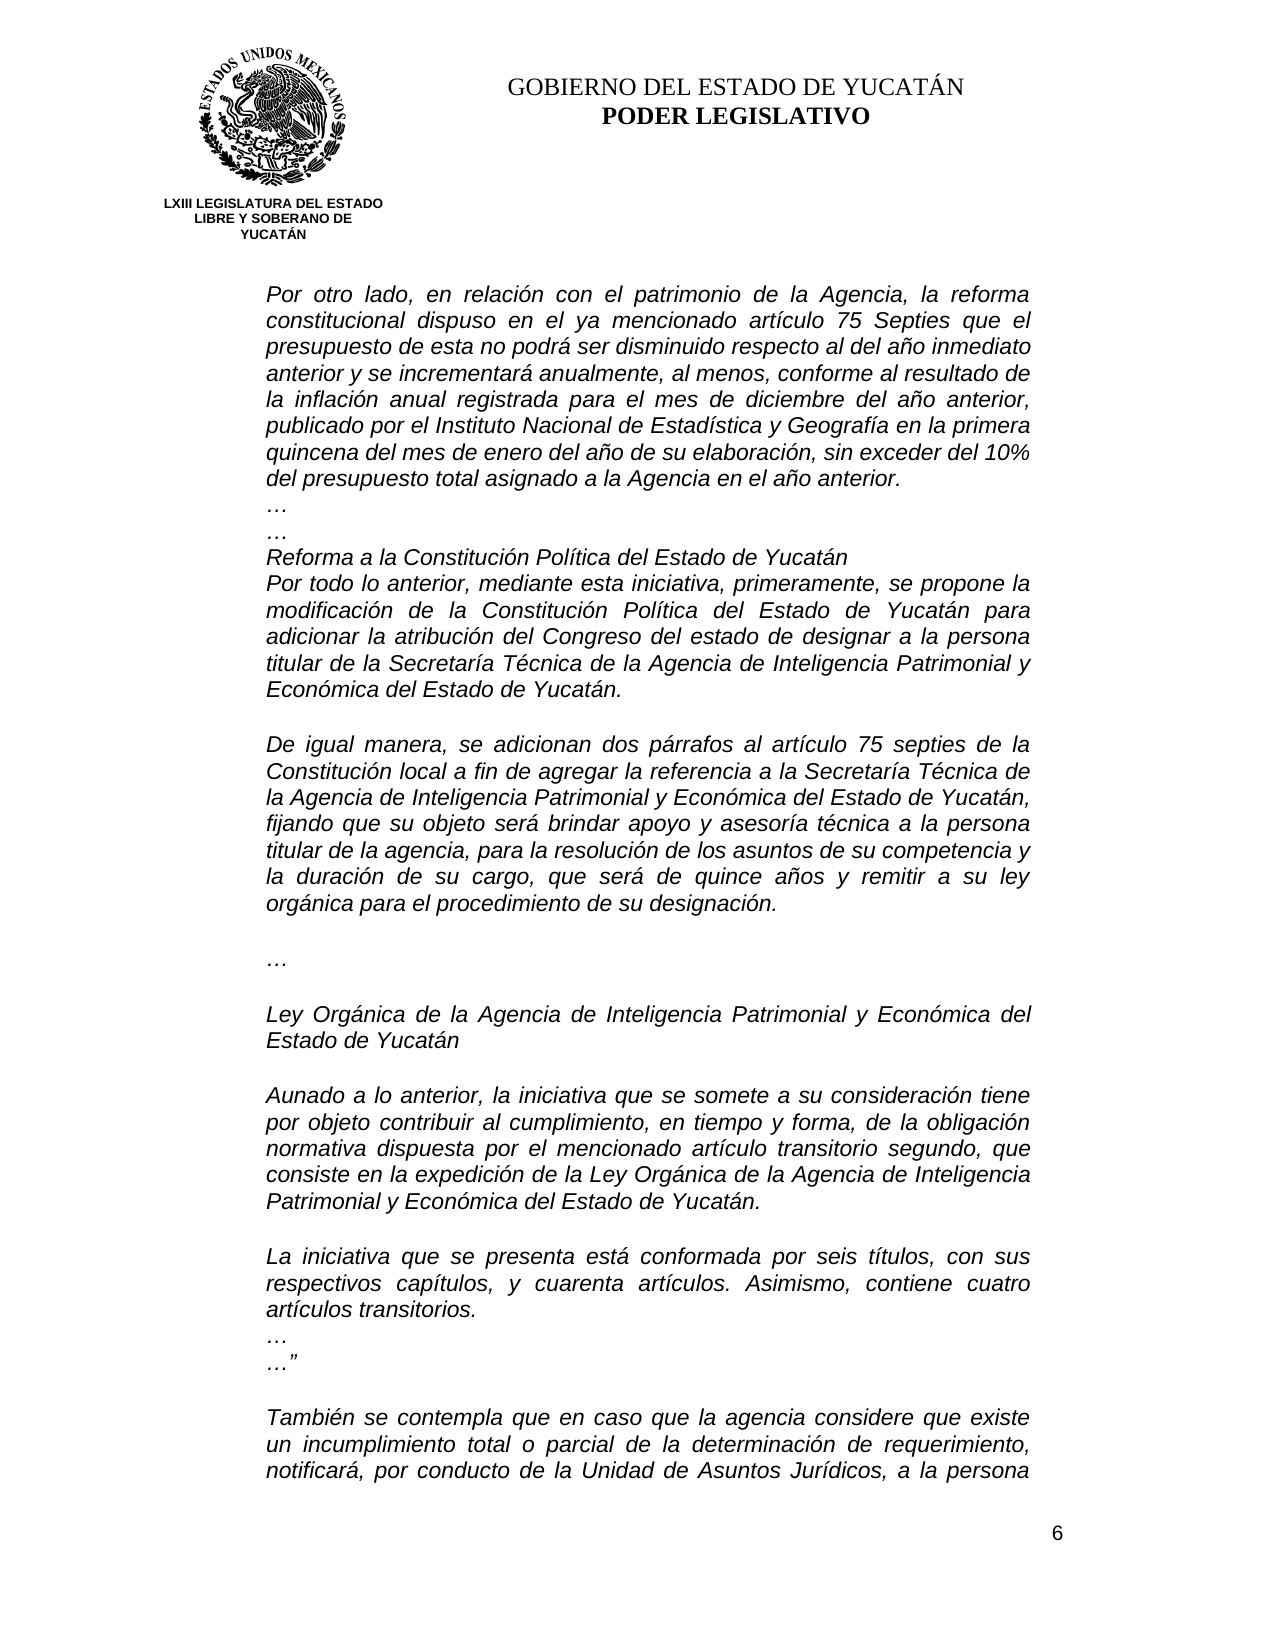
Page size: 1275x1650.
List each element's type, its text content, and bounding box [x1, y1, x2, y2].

text Por otro lado, en relación con el patrimonio de la Agencia, la reforma constitucional dispuso en el ya mencionado artículo 75 Septies que el presupuesto de esta no podrá ser disminuido respecto al del año inmediato anterior y se incrementará anualmente, al menos, conforme al resultado de la inflación anual registrada para el mes de diciembre del año anterior, publicado por el Instituto Nacional de Estadística y Geografía en la primera quincena del mes de enero del año de su elaboración, sin exceder del 10% del presupuesto total asignado a la Agencia en el año anterior. [266, 281, 1033, 491]
text Por todo lo anterior, mediante esta iniciativa, primeramente, se propone la modificación de la Constitución Política del Estado de Yucatán para adicionar la atribución del Congreso del estado de designar a la persona titular de la Secretaría Técnica de la Agencia de Inteligencia Patrimonial y Económica del Estado de Yucatán. [266, 570, 1033, 702]
picture [163, 13, 381, 220]
text Aunado a lo anterior, la iniciativa que se somete a su consideración tiene por objeto contribuir al cumplimiento, en tiempo y forma, de la obligación normativa dispuesta por el mencionado artículo transitorio segundo, que consiste en la expedición de la Ley Orgánica de la Agencia de Inteligencia Patrimonial y Económica del Estado de Yucatán. [266, 1082, 1033, 1214]
text … [266, 491, 1033, 518]
text …” [266, 1349, 1033, 1375]
text De igual manera, se adicionan dos párrafos al artículo 75 septies de la Constitución local a fin de agregar la referencia a la Secretaría Técnica de la Agencia de Inteligencia Patrimonial y Económica del Estado de Yucatán, fijando que su objeto será brindar apoyo y asesoría técnica a la persona titular de la agencia, para la resolución de los asuntos de su competencia y la duración de su cargo, que será de quince años y remitir a su ley orgánica para el procedimiento de su designación. [266, 731, 1033, 916]
text … [266, 1322, 1033, 1349]
text … [266, 945, 1033, 971]
text Reforma a la Constitución Política del Estado de Yucatán [266, 544, 1033, 570]
text La iniciativa que se presenta está conformada por seis títulos, con sus respectivos capítulos, y cuarenta artículos. Asimismo, contiene cuatro artículos transitorios. [266, 1243, 1033, 1322]
text Ley Orgánica de la Agencia de Inteligencia Patrimonial y Económica del Estado de Yucatán [266, 1001, 1033, 1053]
text … [266, 518, 1033, 544]
